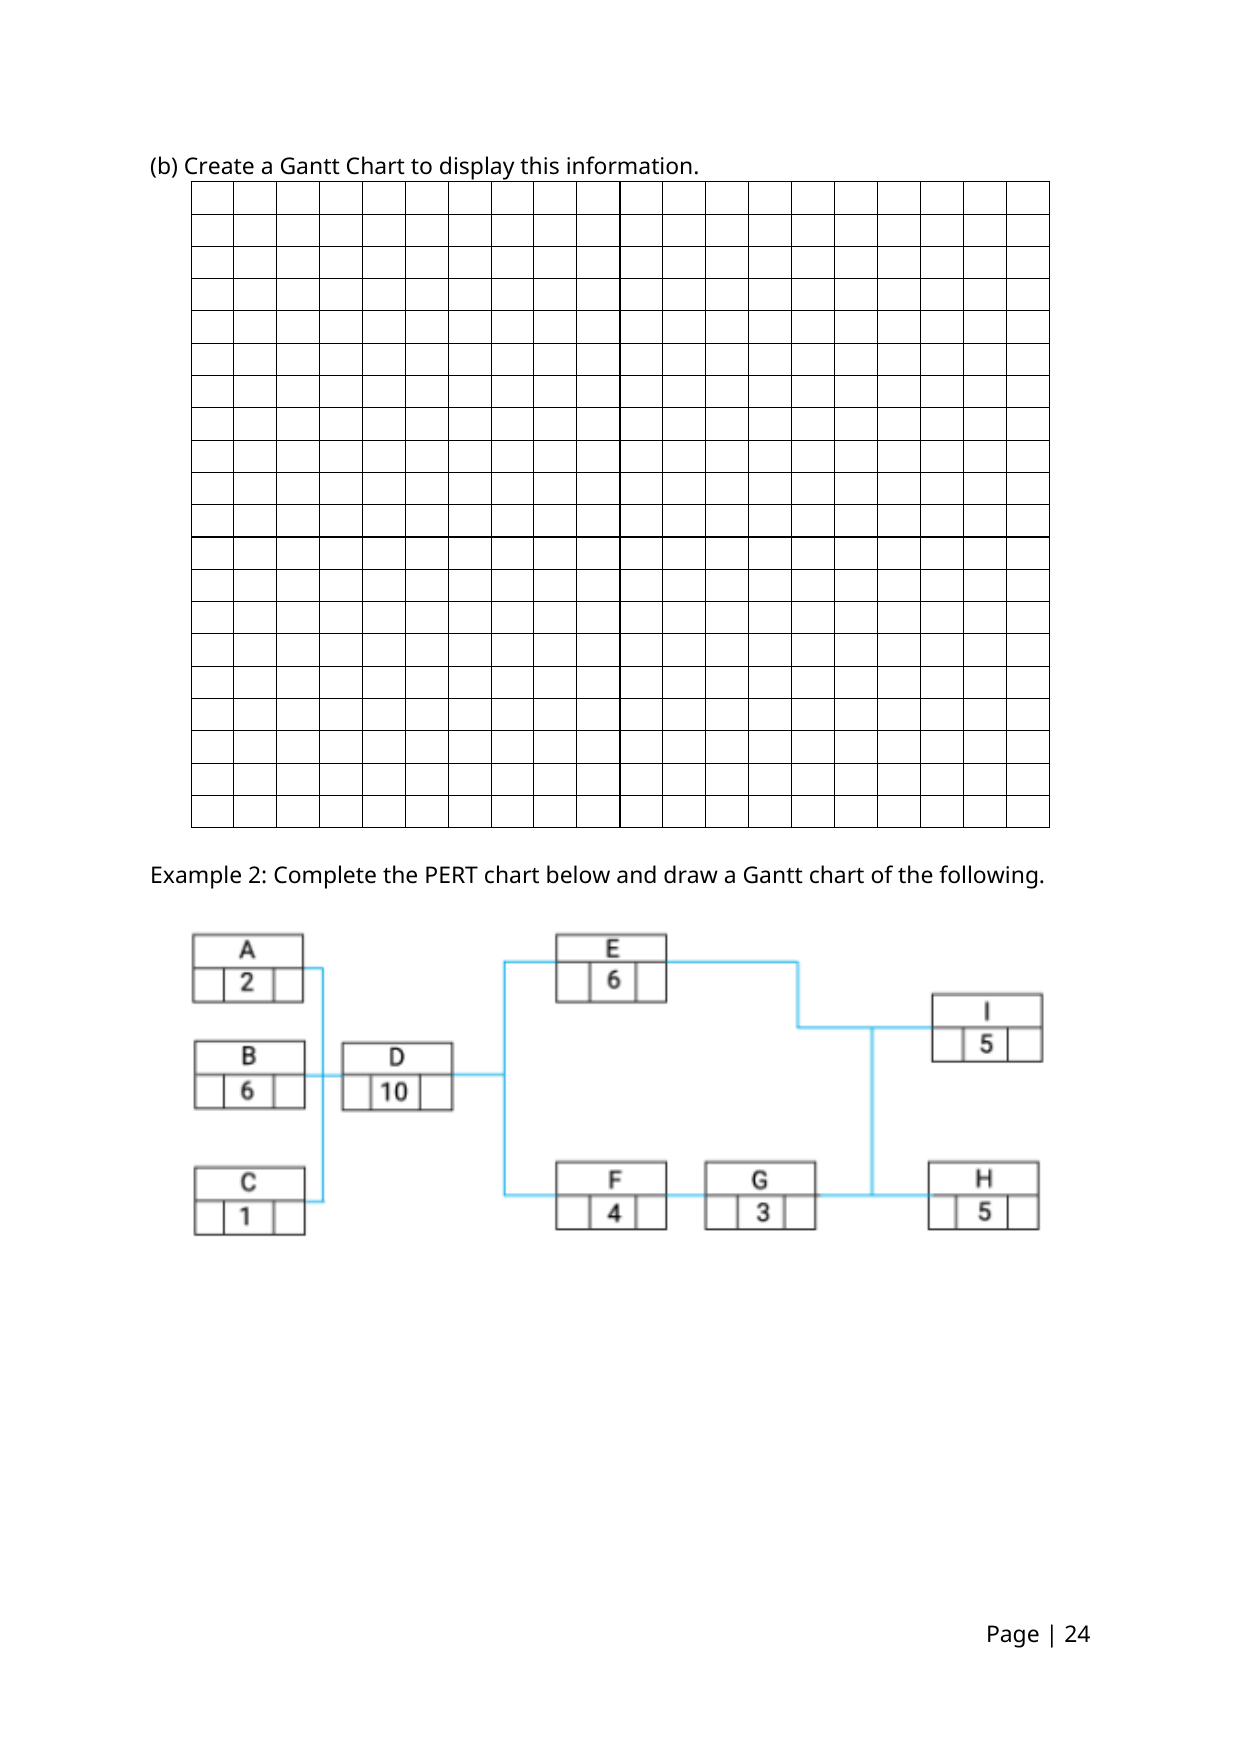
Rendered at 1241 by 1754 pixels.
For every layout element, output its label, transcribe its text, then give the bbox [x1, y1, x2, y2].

table_cell [921, 570, 963, 601]
table_cell [577, 376, 619, 407]
table_cell [277, 376, 319, 407]
table_cell [449, 279, 491, 310]
table_cell [878, 764, 920, 795]
table_cell [406, 376, 448, 407]
table_cell [749, 441, 791, 472]
table_cell [706, 311, 748, 343]
table_cell [277, 602, 319, 633]
table_cell [492, 311, 533, 343]
table_cell [406, 215, 448, 246]
table_cell [234, 473, 276, 504]
table_cell [706, 344, 748, 375]
table_cell [878, 699, 920, 730]
picture [150, 890, 1099, 1273]
table_cell [621, 408, 662, 439]
table_cell [234, 441, 276, 472]
table_cell [363, 570, 405, 601]
table_cell [577, 279, 619, 310]
table_cell [192, 634, 233, 666]
table_cell [835, 344, 877, 375]
table_cell [320, 279, 362, 310]
table_cell [363, 215, 405, 246]
table_cell [621, 602, 662, 633]
table_cell [792, 311, 834, 343]
table_cell [492, 473, 533, 504]
table_cell [663, 441, 705, 472]
table_cell [192, 279, 233, 310]
table_cell [835, 247, 877, 278]
table_cell [621, 634, 662, 666]
table_cell [706, 538, 748, 569]
table_header [749, 182, 791, 213]
table_cell [835, 311, 877, 343]
table_cell [406, 538, 448, 569]
table_cell [792, 796, 834, 827]
table_cell [706, 505, 748, 536]
table_cell [921, 634, 963, 666]
table_cell [192, 247, 233, 278]
table_cell [534, 796, 576, 827]
table_cell [320, 408, 362, 439]
table_cell [277, 538, 319, 569]
table_cell [363, 376, 405, 407]
table_header [878, 182, 920, 213]
table_cell [1007, 699, 1049, 730]
table_cell [320, 634, 362, 666]
table_cell [363, 505, 405, 536]
table_cell [792, 473, 834, 504]
table_cell [363, 731, 405, 762]
table_cell [577, 570, 619, 601]
table_cell [1007, 764, 1049, 795]
table_cell [277, 311, 319, 343]
table_cell [835, 279, 877, 310]
table_cell [534, 311, 576, 343]
table_cell [277, 247, 319, 278]
table_cell [363, 538, 405, 569]
table_cell [878, 215, 920, 246]
table_cell [878, 634, 920, 666]
table_cell [921, 699, 963, 730]
table_cell [363, 279, 405, 310]
table_cell [792, 215, 834, 246]
table_cell [234, 344, 276, 375]
table_header [792, 182, 834, 213]
table_cell [234, 376, 276, 407]
table_cell [835, 667, 877, 698]
table_cell [835, 408, 877, 439]
table_cell [749, 473, 791, 504]
table_cell [663, 667, 705, 698]
table_cell [277, 505, 319, 536]
table_cell [577, 764, 619, 795]
table_cell [192, 699, 233, 730]
table_cell [277, 344, 319, 375]
table_cell [449, 505, 491, 536]
table_cell [792, 699, 834, 730]
table_cell [492, 602, 533, 633]
table_cell [406, 247, 448, 278]
table_cell [835, 376, 877, 407]
table_cell [1007, 473, 1049, 504]
table_cell [192, 376, 233, 407]
table_cell [621, 247, 662, 278]
table_header [234, 182, 276, 213]
table_cell [621, 796, 662, 827]
table_cell [192, 667, 233, 698]
table_header [706, 182, 748, 213]
table_cell [192, 731, 233, 762]
table_cell [964, 473, 1006, 504]
table_cell [192, 570, 233, 601]
table_cell [406, 667, 448, 698]
table_cell [363, 344, 405, 375]
table_cell [577, 215, 619, 246]
table_cell [663, 796, 705, 827]
table_cell [492, 538, 533, 569]
table_cell [320, 602, 362, 633]
table_cell [964, 634, 1006, 666]
table_cell [663, 311, 705, 343]
table_cell [277, 279, 319, 310]
table_cell [363, 699, 405, 730]
table_cell [449, 764, 491, 795]
table_cell [706, 634, 748, 666]
table_header [964, 182, 1006, 213]
table_cell [792, 279, 834, 310]
table_cell [192, 764, 233, 795]
table_cell [277, 570, 319, 601]
table_cell [792, 538, 834, 569]
table_cell [363, 311, 405, 343]
table_cell [192, 441, 233, 472]
table_cell [320, 215, 362, 246]
table_cell [964, 344, 1006, 375]
table_cell [577, 311, 619, 343]
table_cell [192, 311, 233, 343]
table_cell [792, 634, 834, 666]
table_cell [964, 279, 1006, 310]
table_cell [192, 538, 233, 569]
table_cell [534, 538, 576, 569]
table_cell [449, 408, 491, 439]
table_cell [921, 602, 963, 633]
table_cell [406, 570, 448, 601]
table_cell [534, 667, 576, 698]
table_cell [1007, 731, 1049, 762]
table_cell [706, 731, 748, 762]
table_cell [534, 215, 576, 246]
table_header [921, 182, 963, 213]
table_cell [621, 311, 662, 343]
table_cell [277, 408, 319, 439]
table_cell [964, 602, 1006, 633]
table_cell [192, 408, 233, 439]
table_cell [964, 699, 1006, 730]
table_cell [621, 376, 662, 407]
table_cell [835, 538, 877, 569]
table_cell [449, 667, 491, 698]
table_cell [406, 311, 448, 343]
table_cell [534, 344, 576, 375]
table_cell [449, 473, 491, 504]
table_cell [534, 408, 576, 439]
table_cell [706, 215, 748, 246]
table_cell [921, 247, 963, 278]
table_cell [878, 667, 920, 698]
table_cell [1007, 667, 1049, 698]
table_cell [749, 796, 791, 827]
table_cell [577, 602, 619, 633]
table_cell [878, 505, 920, 536]
table_cell [921, 408, 963, 439]
table_cell [449, 247, 491, 278]
table_cell [663, 602, 705, 633]
table_cell [964, 764, 1006, 795]
table_cell [621, 731, 662, 762]
table_cell [835, 796, 877, 827]
table_cell [234, 731, 276, 762]
table_cell [492, 441, 533, 472]
table_cell [363, 441, 405, 472]
table_cell [706, 473, 748, 504]
table_cell [534, 376, 576, 407]
table_cell [234, 634, 276, 666]
table_cell [449, 731, 491, 762]
table_cell [577, 408, 619, 439]
table_cell [621, 279, 662, 310]
table_cell [706, 764, 748, 795]
table_cell [921, 311, 963, 343]
table_cell [320, 441, 362, 472]
table_cell [534, 602, 576, 633]
table_cell [449, 634, 491, 666]
table_cell [406, 731, 448, 762]
table_cell [878, 538, 920, 569]
table_cell [964, 731, 1006, 762]
table_cell [363, 602, 405, 633]
table_cell [234, 311, 276, 343]
table_header [363, 182, 405, 213]
table_cell [277, 441, 319, 472]
table_cell [320, 505, 362, 536]
text Example 2: Complete the PERT chart below and draw a Gantt chart of the following. [150, 859, 1090, 890]
table_cell [964, 215, 1006, 246]
table_cell [621, 570, 662, 601]
table_cell [749, 408, 791, 439]
table_cell [663, 634, 705, 666]
table_cell [921, 344, 963, 375]
table_cell [921, 505, 963, 536]
table_cell [234, 699, 276, 730]
table_cell [792, 344, 834, 375]
table_cell [706, 699, 748, 730]
table_cell [1007, 538, 1049, 569]
table_cell [749, 634, 791, 666]
table_cell [320, 570, 362, 601]
table_cell [492, 796, 533, 827]
table_cell [449, 441, 491, 472]
table_cell [534, 473, 576, 504]
table_cell [534, 247, 576, 278]
table_cell [749, 764, 791, 795]
table_cell [921, 376, 963, 407]
table_cell [749, 505, 791, 536]
table_cell [320, 731, 362, 762]
table_cell [964, 247, 1006, 278]
table_cell [835, 634, 877, 666]
table_cell [921, 667, 963, 698]
table_cell [492, 764, 533, 795]
table_cell [964, 667, 1006, 698]
table_cell [234, 602, 276, 633]
table_cell [320, 376, 362, 407]
table_cell [792, 408, 834, 439]
table_cell [878, 473, 920, 504]
table_cell [492, 505, 533, 536]
table_cell [492, 344, 533, 375]
table_cell [406, 441, 448, 472]
table_cell [964, 441, 1006, 472]
table_cell [534, 634, 576, 666]
table_header [621, 182, 662, 213]
table_cell [234, 408, 276, 439]
table_cell [1007, 796, 1049, 827]
table_cell [921, 764, 963, 795]
table_cell [706, 667, 748, 698]
table_cell [663, 215, 705, 246]
table_cell [792, 764, 834, 795]
table_header [192, 182, 233, 213]
table_cell [406, 408, 448, 439]
table_cell [406, 796, 448, 827]
table_cell [363, 247, 405, 278]
table_cell [492, 570, 533, 601]
table_cell [492, 699, 533, 730]
table_cell [449, 344, 491, 375]
table_cell [277, 634, 319, 666]
table_cell [706, 796, 748, 827]
table_cell [835, 570, 877, 601]
table_cell [835, 441, 877, 472]
table_cell [406, 764, 448, 795]
table_cell [277, 764, 319, 795]
table_cell [835, 215, 877, 246]
table_cell [277, 731, 319, 762]
table_cell [706, 570, 748, 601]
table_cell [792, 505, 834, 536]
table_cell [449, 796, 491, 827]
table_cell [964, 538, 1006, 569]
table_cell [878, 247, 920, 278]
table_cell [192, 344, 233, 375]
table_cell [621, 215, 662, 246]
table_cell [363, 667, 405, 698]
table_cell [878, 408, 920, 439]
table_cell [234, 279, 276, 310]
table_cell [964, 796, 1006, 827]
table_cell [277, 473, 319, 504]
table_cell [621, 344, 662, 375]
table_cell [449, 570, 491, 601]
table_cell [921, 215, 963, 246]
table_cell [577, 441, 619, 472]
table_cell [749, 344, 791, 375]
table_cell [663, 505, 705, 536]
table_cell [921, 473, 963, 504]
table_cell [406, 279, 448, 310]
table_cell [577, 247, 619, 278]
table_cell [792, 441, 834, 472]
table_cell [234, 215, 276, 246]
table_header [835, 182, 877, 213]
table_cell [577, 538, 619, 569]
table_cell [1007, 441, 1049, 472]
table_cell [1007, 602, 1049, 633]
table_cell [363, 408, 405, 439]
table_cell [663, 473, 705, 504]
table_header [449, 182, 491, 213]
table_cell [320, 699, 362, 730]
table_cell [663, 344, 705, 375]
table_cell [921, 279, 963, 310]
table_cell [492, 279, 533, 310]
table_cell [749, 376, 791, 407]
table_cell [749, 247, 791, 278]
table_cell [449, 311, 491, 343]
table_header [1007, 182, 1049, 213]
table_cell [192, 215, 233, 246]
table_cell [1007, 247, 1049, 278]
table_header [406, 182, 448, 213]
table_cell [577, 731, 619, 762]
table_cell [706, 441, 748, 472]
table_cell [621, 667, 662, 698]
table_cell [492, 376, 533, 407]
table_cell [964, 570, 1006, 601]
table_cell [663, 731, 705, 762]
table_cell [234, 538, 276, 569]
table_cell [663, 376, 705, 407]
table_cell [449, 215, 491, 246]
table_cell [449, 538, 491, 569]
table_cell [835, 473, 877, 504]
table_header [320, 182, 362, 213]
table_cell [534, 699, 576, 730]
table_cell [621, 473, 662, 504]
table_cell [749, 570, 791, 601]
table_cell [406, 634, 448, 666]
table_cell [577, 699, 619, 730]
table_cell [663, 570, 705, 601]
table_cell [706, 376, 748, 407]
table_cell [320, 796, 362, 827]
table_cell [749, 215, 791, 246]
table_cell [1007, 344, 1049, 375]
table_cell [449, 376, 491, 407]
table_cell [577, 667, 619, 698]
table_cell [706, 408, 748, 439]
table_cell [749, 538, 791, 569]
table_cell [706, 602, 748, 633]
table_cell [234, 764, 276, 795]
table_cell [706, 247, 748, 278]
table_header [577, 182, 619, 213]
table_cell [363, 634, 405, 666]
table_cell [1007, 634, 1049, 666]
table_cell [577, 505, 619, 536]
table_cell [192, 505, 233, 536]
table_header [277, 182, 319, 213]
table_cell [706, 279, 748, 310]
table_cell [406, 473, 448, 504]
table_cell [792, 667, 834, 698]
table_cell [835, 602, 877, 633]
table_cell [534, 570, 576, 601]
table_cell [534, 279, 576, 310]
table_cell [192, 473, 233, 504]
table_cell [663, 764, 705, 795]
table_cell [749, 279, 791, 310]
table_cell [577, 796, 619, 827]
table_cell [234, 570, 276, 601]
table_cell [449, 602, 491, 633]
table_cell [1007, 376, 1049, 407]
table_cell [749, 699, 791, 730]
table_cell [577, 473, 619, 504]
table_cell [577, 344, 619, 375]
table_cell [320, 344, 362, 375]
table_cell [921, 538, 963, 569]
table_cell [792, 731, 834, 762]
table_cell [964, 376, 1006, 407]
table_cell [406, 505, 448, 536]
table_cell [234, 247, 276, 278]
table_cell [749, 667, 791, 698]
table_cell [363, 796, 405, 827]
table_cell [621, 538, 662, 569]
table_cell [234, 796, 276, 827]
table_cell [277, 667, 319, 698]
table_cell [320, 311, 362, 343]
table_cell [621, 764, 662, 795]
table_cell [406, 699, 448, 730]
table_cell [878, 602, 920, 633]
table_cell [406, 602, 448, 633]
table_cell [363, 764, 405, 795]
table_cell [835, 699, 877, 730]
table_cell [792, 602, 834, 633]
table_cell [878, 311, 920, 343]
table_cell [492, 667, 533, 698]
text (b) Create a Gantt Chart to display this information. [150, 150, 1090, 181]
table_cell [492, 408, 533, 439]
table_cell [277, 215, 319, 246]
table_cell [534, 731, 576, 762]
table_cell [320, 538, 362, 569]
table_cell [1007, 215, 1049, 246]
table_cell [878, 344, 920, 375]
table_cell [492, 731, 533, 762]
table_cell [749, 311, 791, 343]
table_cell [406, 344, 448, 375]
table_cell [621, 699, 662, 730]
table_cell [192, 602, 233, 633]
table_cell [492, 634, 533, 666]
table_cell [921, 441, 963, 472]
table_cell [792, 376, 834, 407]
table_cell [320, 764, 362, 795]
table_cell [534, 505, 576, 536]
table_cell [234, 667, 276, 698]
table_cell [663, 538, 705, 569]
table_cell [835, 731, 877, 762]
table_cell [921, 731, 963, 762]
table_header [534, 182, 576, 213]
table_cell [792, 570, 834, 601]
table_cell [363, 473, 405, 504]
table_cell [878, 731, 920, 762]
table_cell [320, 247, 362, 278]
table_cell [492, 247, 533, 278]
table_cell [878, 796, 920, 827]
table_cell [1007, 279, 1049, 310]
table_cell [663, 408, 705, 439]
table_cell [964, 505, 1006, 536]
table_cell [1007, 505, 1049, 536]
table_cell [449, 699, 491, 730]
table_cell [192, 796, 233, 827]
table_cell [835, 505, 877, 536]
table_header [492, 182, 533, 213]
table_cell [577, 634, 619, 666]
table_cell [878, 376, 920, 407]
table_cell [320, 667, 362, 698]
table_cell [792, 247, 834, 278]
table_cell [835, 764, 877, 795]
table_cell [663, 247, 705, 278]
table_cell [234, 505, 276, 536]
table_cell [277, 796, 319, 827]
table_cell [878, 279, 920, 310]
table_cell [749, 731, 791, 762]
table_cell [492, 215, 533, 246]
table_cell [1007, 570, 1049, 601]
table_cell [878, 570, 920, 601]
table_cell [1007, 408, 1049, 439]
table_cell [621, 505, 662, 536]
table_cell [964, 311, 1006, 343]
table_cell [621, 441, 662, 472]
table_cell [534, 441, 576, 472]
table_cell [534, 764, 576, 795]
table_cell [964, 408, 1006, 439]
table_cell [277, 699, 319, 730]
table_header [663, 182, 705, 213]
table_cell [921, 796, 963, 827]
table_cell [663, 279, 705, 310]
table_cell [320, 473, 362, 504]
table_cell [1007, 311, 1049, 343]
table_cell [878, 441, 920, 472]
table_cell [749, 602, 791, 633]
table_cell [663, 699, 705, 730]
